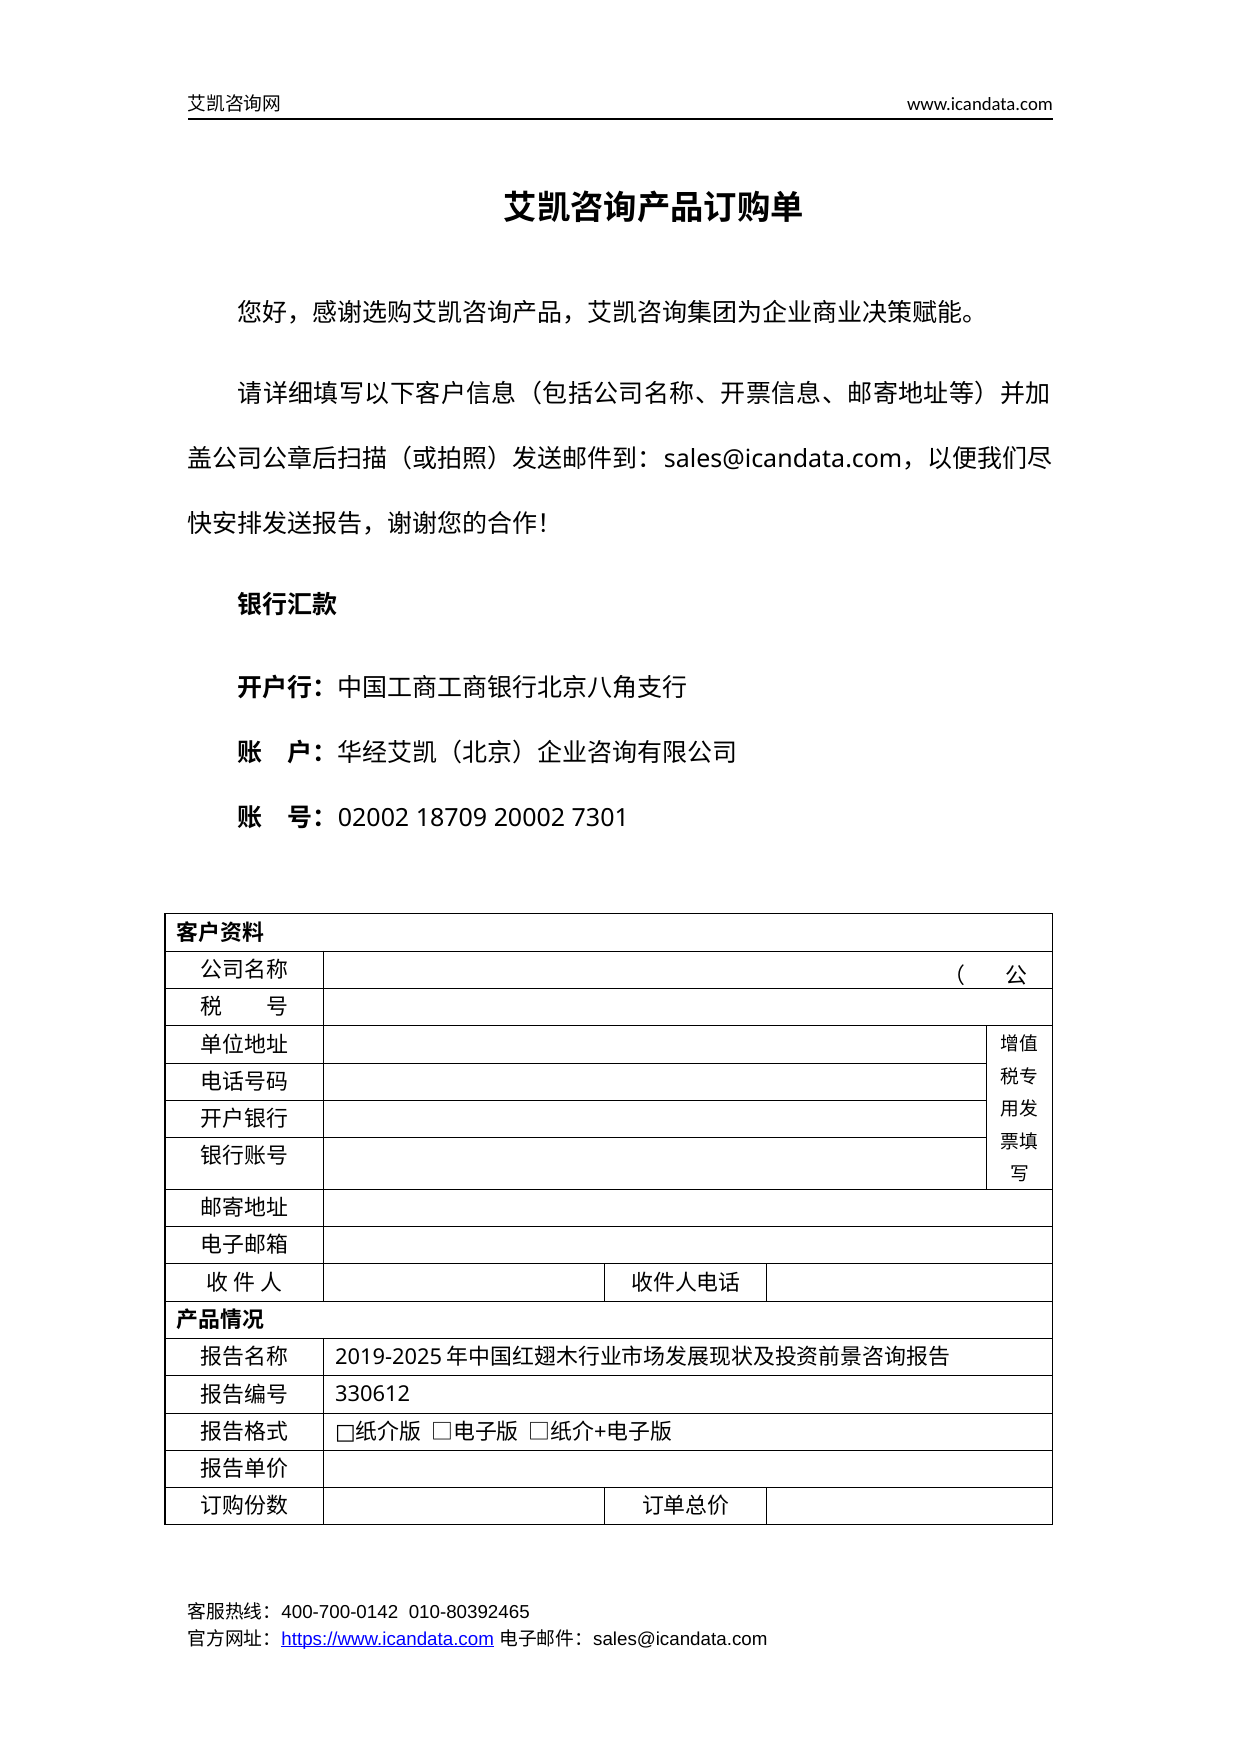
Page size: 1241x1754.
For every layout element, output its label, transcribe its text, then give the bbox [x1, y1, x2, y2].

text 账 户：华经艾凯（北京）企业咨询有限公司 [187, 718, 1053, 783]
table_cell 电话号码 [166, 1064, 323, 1100]
table_cell [324, 1264, 604, 1301]
text 艾凯咨询产品订购单 [187, 172, 1053, 237]
table_cell [324, 1101, 986, 1137]
table_cell [767, 1488, 1052, 1524]
table_cell [324, 1227, 1052, 1263]
table_cell 开户银行 [166, 1101, 323, 1137]
table_cell 收件人电话 [605, 1264, 766, 1301]
table_cell 邮寄地址 [166, 1190, 323, 1226]
table_cell 收 件 人 [166, 1264, 323, 1301]
table_cell [324, 1488, 604, 1524]
table_cell 税 号 [166, 989, 323, 1025]
table_cell 报告名称 [166, 1339, 323, 1375]
text 银行汇款 [187, 570, 1053, 635]
table_cell 订购份数 [166, 1488, 323, 1524]
table_cell 330612 [324, 1376, 1052, 1412]
table_cell 增值税专用发票填写 [987, 1026, 1052, 1189]
table_cell 报告格式 [166, 1414, 323, 1450]
table_cell 单位地址 [166, 1026, 323, 1062]
table_cell [324, 1451, 1052, 1487]
table_cell [324, 952, 1052, 988]
text 账 号：02002 18709 20002 7301 [187, 783, 1053, 848]
table_cell [324, 1190, 1052, 1226]
table_cell 公司名称 [166, 952, 323, 988]
table_cell [324, 1026, 986, 1062]
table_cell 2019-2025年中国红翅木行业市场发展现状及投资前景咨询报告 [324, 1339, 1052, 1375]
table_cell [767, 1264, 1052, 1301]
table_cell [324, 1064, 986, 1100]
table_header 客户资料 [166, 914, 1052, 951]
table_cell 产品情况 [166, 1302, 1052, 1338]
text 请详细填写以下客户信息（包括公司名称、开票信息、邮寄地址等）并加盖公司公章后扫描（或拍照）发送邮件到：sales@icandata.com，以便我们尽快安排发送报告，谢谢您的合作！ [187, 359, 1053, 554]
table_cell □纸介版 □电子版 □纸介+电子版 [324, 1414, 1052, 1450]
table_cell 订单总价 [605, 1488, 766, 1524]
table_cell [324, 989, 1052, 1025]
table_cell 报告编号 [166, 1376, 323, 1412]
table_cell 银行账号 [166, 1138, 323, 1189]
table_cell 报告单价 [166, 1451, 323, 1487]
text 您好，感谢选购艾凯咨询产品，艾凯咨询集团为企业商业决策赋能。 [187, 278, 1053, 343]
table_cell [324, 1138, 986, 1189]
table_cell 电子邮箱 [166, 1227, 323, 1263]
text 开户行：中国工商工商银行北京八角支行 [187, 653, 1053, 718]
